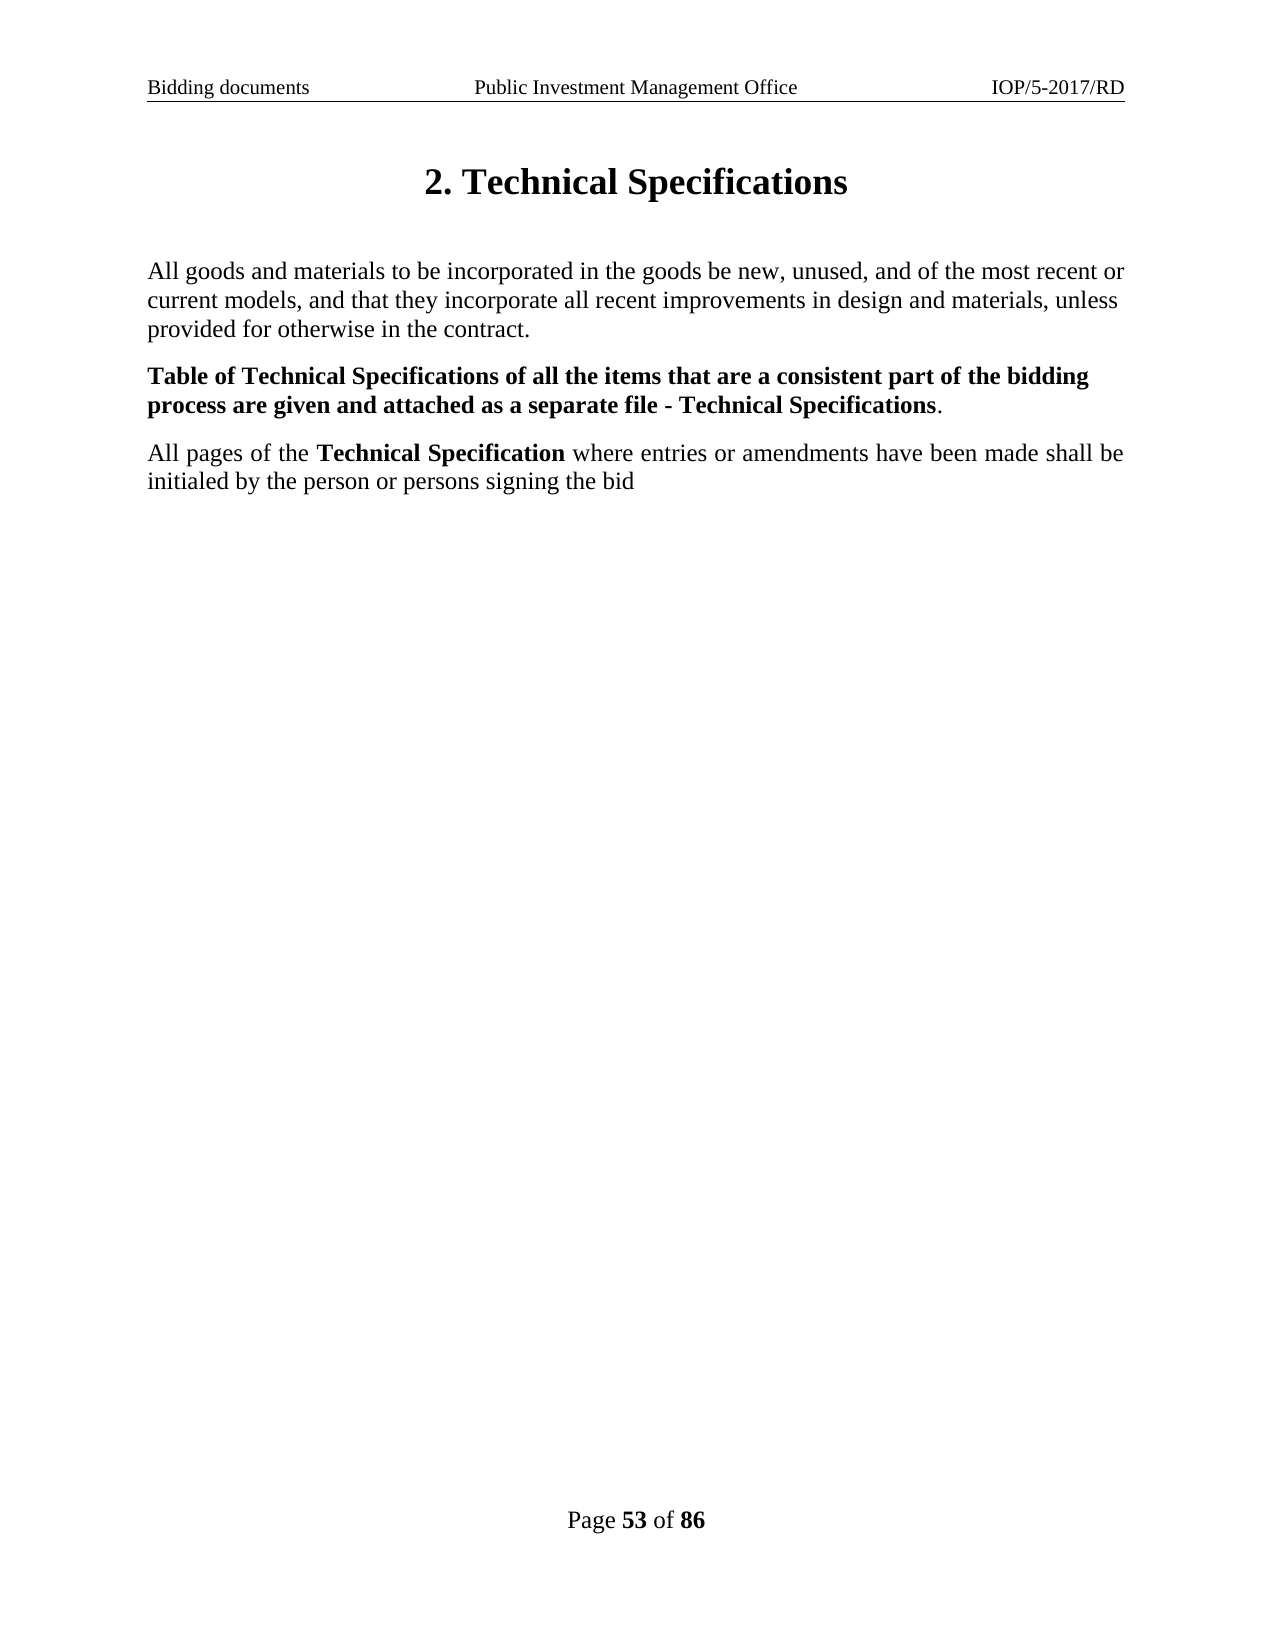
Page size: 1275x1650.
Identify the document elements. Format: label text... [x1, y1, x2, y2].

text 2. Technical Specifications [147, 159, 1125, 203]
text All pages of the Technical Specification where entries or amendments have been made shall be initialed by the person or persons signing the bid [147, 438, 1125, 495]
text All goods and materials to be incorporated in the goods be new, unused, and of the most recent or current models, and that they incorporate all recent improvements in design and materials, unless provided for otherwise in the contract. [147, 256, 1125, 343]
text Table of Technical Specifications of all the items that are a consistent part of the bidding process are given and attached as a separate file - Technical Specifications. [147, 361, 1125, 419]
